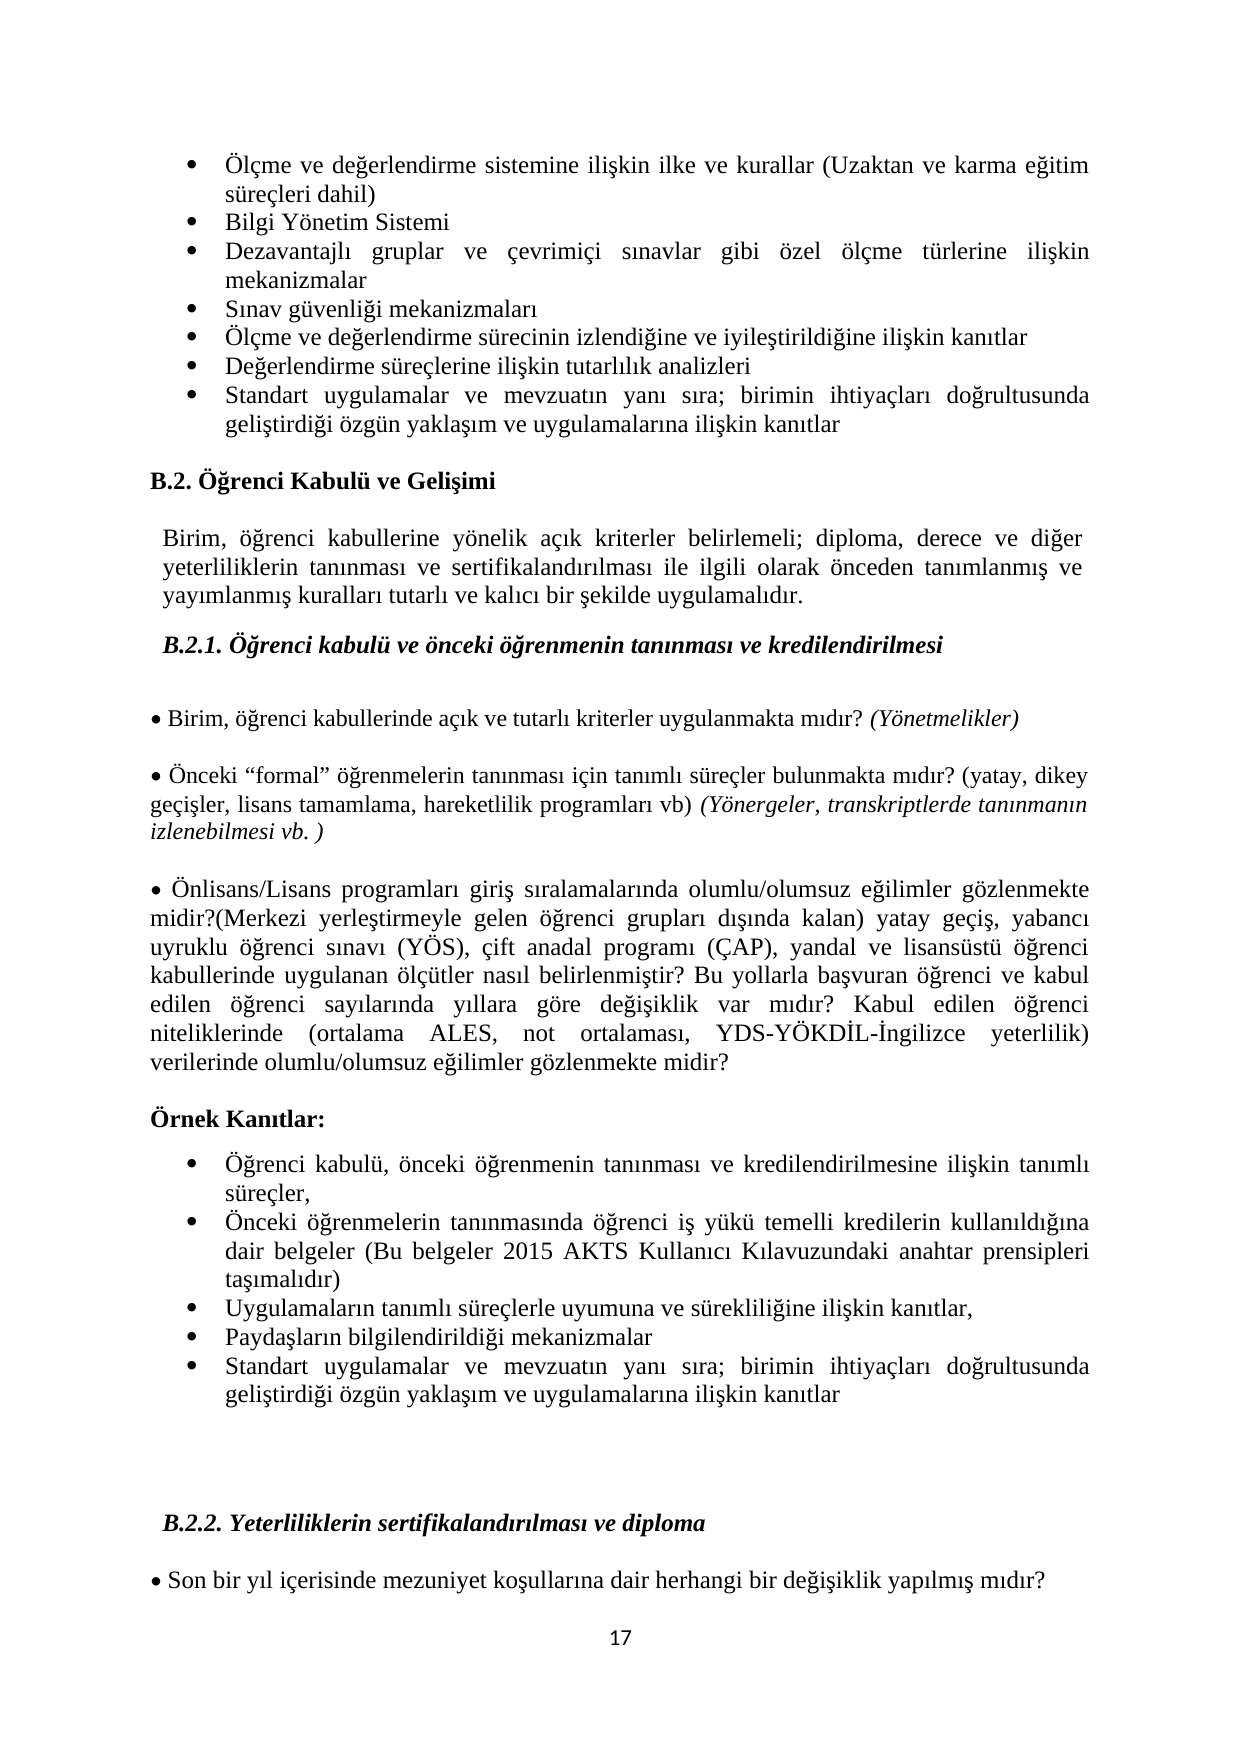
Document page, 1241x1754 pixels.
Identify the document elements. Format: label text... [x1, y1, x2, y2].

list Paydaşların bilgilendirildiği mekanizmalar [187, 1322, 1090, 1351]
subtitle B.2.1. Öğrenci kabulü ve önceki öğrenmenin tanınması ve kredilendirilmesi [162, 630, 1084, 659]
list Uygulamaların tanımlı süreçlerle uyumuna ve sürekliliğine ilişkin kanıtlar, [187, 1293, 1090, 1322]
text B.2. Öğrenci Kabulü ve Gelişimi [150, 466, 1090, 495]
list Dezavantajlı gruplar ve çevrimiçi sınavlar gibi özel ölçme türlerine ilişkin mekanizmalar [187, 236, 1090, 294]
list Standart uygulamalar ve mevzuatın yanı sıra; birimin ihtiyaçları doğrultusunda geliştirdiği özgün yaklaşım ve uygulamalarına ilişkin kanıtlar [187, 1351, 1090, 1408]
text • Birim, öğrenci kabullerinde açık ve tutarlı kriterler uygulanmakta mıdır? (Yönetmelikler) [150, 703, 1090, 733]
text • Önlisans/Lisans programları giriş sıralamalarında olumlu/olumsuz eğilimler gözlenmekte midir?(Merkezi yerleştirmeyle gelen öğrenci grupları dışında kalan) yatay geçiş, yabancı uyruklu öğrenci sınavı (YÖS), çift anadal programı (ÇAP), yandal ve lisansüstü öğrenci kabullerinde uygulanan ölçütler nasıl belirlenmiştir? Bu yollarla başvuran öğrenci ve kabul edilen öğrenci sayılarında yıllara göre değişiklik var mıdır? Kabul edilen öğrenci niteliklerinde (ortalama ALES, not ortalaması, YDS-YÖKDİL-İngilizce yeterlilik) verilerinde olumlu/olumsuz eğilimler gözlenmekte midir? [150, 874, 1090, 1075]
list Standart uygulamalar ve mevzuatın yanı sıra; birimin ihtiyaçları doğrultusunda geliştirdiği özgün yaklaşım ve uygulamalarına ilişkin kanıtlar [187, 380, 1090, 437]
list Sınav güvenliği mekanizmaları [187, 294, 1090, 322]
text Örnek Kanıtlar: [150, 1104, 1090, 1133]
list Ölçme ve değerlendirme sistemine ilişkin ilke ve kurallar (Uzaktan ve karma eğitim süreçleri dahil) [187, 150, 1090, 207]
list Değerlendirme süreçlerine ilişkin tutarlılık analizleri [187, 351, 1090, 380]
text Birim, öğrenci kabullerine yönelik açık kriterler belirlemeli; diploma, derece ve diğer yeterliliklerin tanınması ve sertifikalandırılması ile ilgili olarak önceden tanımlanmış ve yayımlanmış kuralları tutarlı ve kalıcı bir şekilde uygulamalıdır. [162, 523, 1084, 609]
subtitle B.2.2. Yeterliliklerin sertifikalandırılması ve diploma [162, 1508, 1084, 1537]
text • Önceki “formal” öğrenmelerin tanınması için tanımlı süreçler bulunmakta mıdır? (yatay, dikey geçişler, lisans tamamlama, hareketlilik programları vb) (Yönergeler, transkriptlerde tanınmanın izlenebilmesi vb. ) [150, 760, 1090, 845]
text • Son bir yıl içerisinde mezuniyet koşullarına dair herhangi bir değişiklik yapılmış mıdır? [150, 1565, 1090, 1594]
list Önceki öğrenmelerin tanınmasında öğrenci iş yükü temelli kredilerin kullanıldığına dair belgeler (Bu belgeler 2015 AKTS Kullanıcı Kılavuzundaki anahtar prensipleri taşımalıdır) [187, 1207, 1090, 1293]
list Öğrenci kabulü, önceki öğrenmenin tanınması ve kredilendirilmesine ilişkin tanımlı süreçler, [187, 1149, 1090, 1207]
list Ölçme ve değerlendirme sürecinin izlendiğine ve iyileştirildiğine ilişkin kanıtlar [187, 322, 1090, 351]
list Bilgi Yönetim Sistemi [187, 207, 1090, 236]
